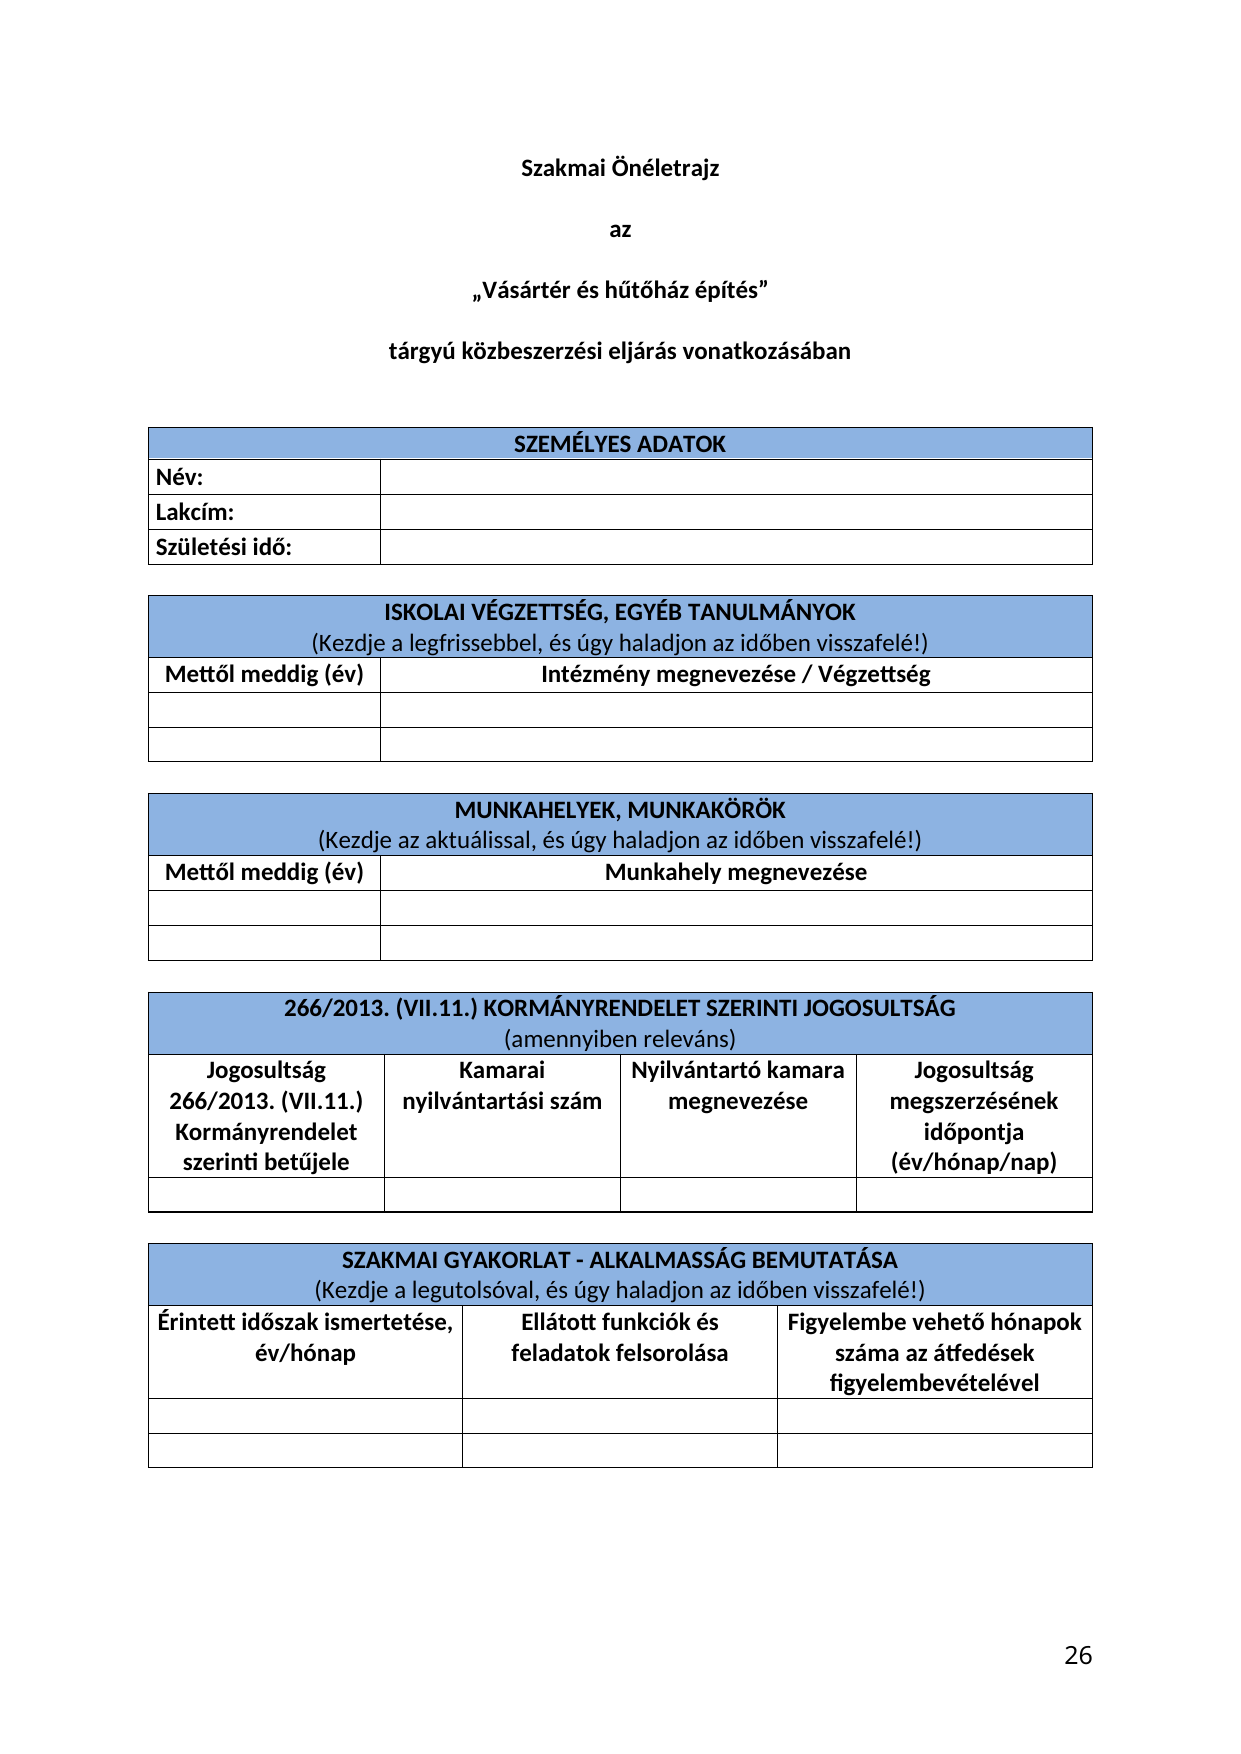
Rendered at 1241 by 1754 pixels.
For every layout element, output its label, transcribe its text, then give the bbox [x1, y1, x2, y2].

table_cell [857, 1178, 1092, 1211]
table_cell [778, 1434, 1092, 1467]
table_cell [381, 495, 1092, 529]
table_cell Kamarai nyilvántartási szám [385, 1055, 620, 1177]
table_cell Név: [149, 460, 380, 494]
table_cell [381, 693, 1092, 727]
table_cell [149, 1434, 462, 1467]
table_cell Nyilvántartó kamara megnevezése [621, 1055, 856, 1177]
table_cell [463, 1434, 777, 1467]
text az [148, 213, 1093, 244]
table_cell Mettől meddig (év) [149, 658, 380, 692]
table_cell [149, 693, 380, 727]
table_cell [778, 1399, 1092, 1432]
table_header 266/2013. (VII.11.) Kormányrendelet szerinti Jogosultság (amennyiben releváns) [149, 993, 1092, 1054]
table_header SZEMÉLYES ADATOK [149, 428, 1092, 458]
table_cell Munkahely megnevezése [381, 856, 1092, 890]
table_cell [621, 1178, 856, 1211]
table_header SZAKMAI GYAKORLAT - ALKALMASSÁG BEMUTATÁSA (Kezdje a legutolsóval, és úgy haladjon az időben visszafelé!) [149, 1244, 1092, 1305]
table_cell [149, 1399, 462, 1432]
table_cell [149, 728, 380, 761]
table_cell [149, 926, 380, 960]
table_cell [381, 530, 1092, 563]
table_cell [778, 1306, 1092, 1398]
table_header MUNKAHELYEK, MUNKAKÖRÖK (Kezdje az aktuálissal, és úgy haladjon az időben visszafelé!) [149, 794, 1092, 855]
list Szakmai Önéletrajz [148, 152, 1093, 183]
table_cell [463, 1399, 777, 1432]
table_cell [381, 728, 1092, 761]
table_cell [381, 891, 1092, 925]
table_header ISKOLAI VÉGZETTSÉG, EGYÉB TANULMÁNYOK (Kezdje a legfrissebbel, és úgy haladjon az időben visszafelé!) [149, 596, 1092, 657]
table_cell Lakcím: [149, 495, 380, 529]
table_cell [385, 1178, 620, 1211]
table_cell Érintett időszak ismertetése, év/hónap [149, 1306, 462, 1398]
text tárgyú közbeszerzési eljárás vonatkozásában [148, 335, 1093, 366]
table_cell Jogosultság megszerzésének időpontja (év/hónap/nap) [857, 1055, 1092, 1177]
table_cell Születési idő: [149, 530, 380, 563]
table_cell [381, 460, 1092, 494]
table_cell Intézmény megnevezése / Végzettség [381, 658, 1092, 692]
table_cell Mettől meddig (év) [149, 856, 380, 890]
table_cell Jogosultság 266/2013. (VII.11.) Kormányrendelet szerinti betűjele [149, 1055, 384, 1177]
text „Vásártér és hűtőház építés” [148, 274, 1093, 305]
table_cell [381, 926, 1092, 960]
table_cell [463, 1306, 777, 1398]
table_cell [149, 891, 380, 925]
table_cell [149, 1178, 384, 1211]
